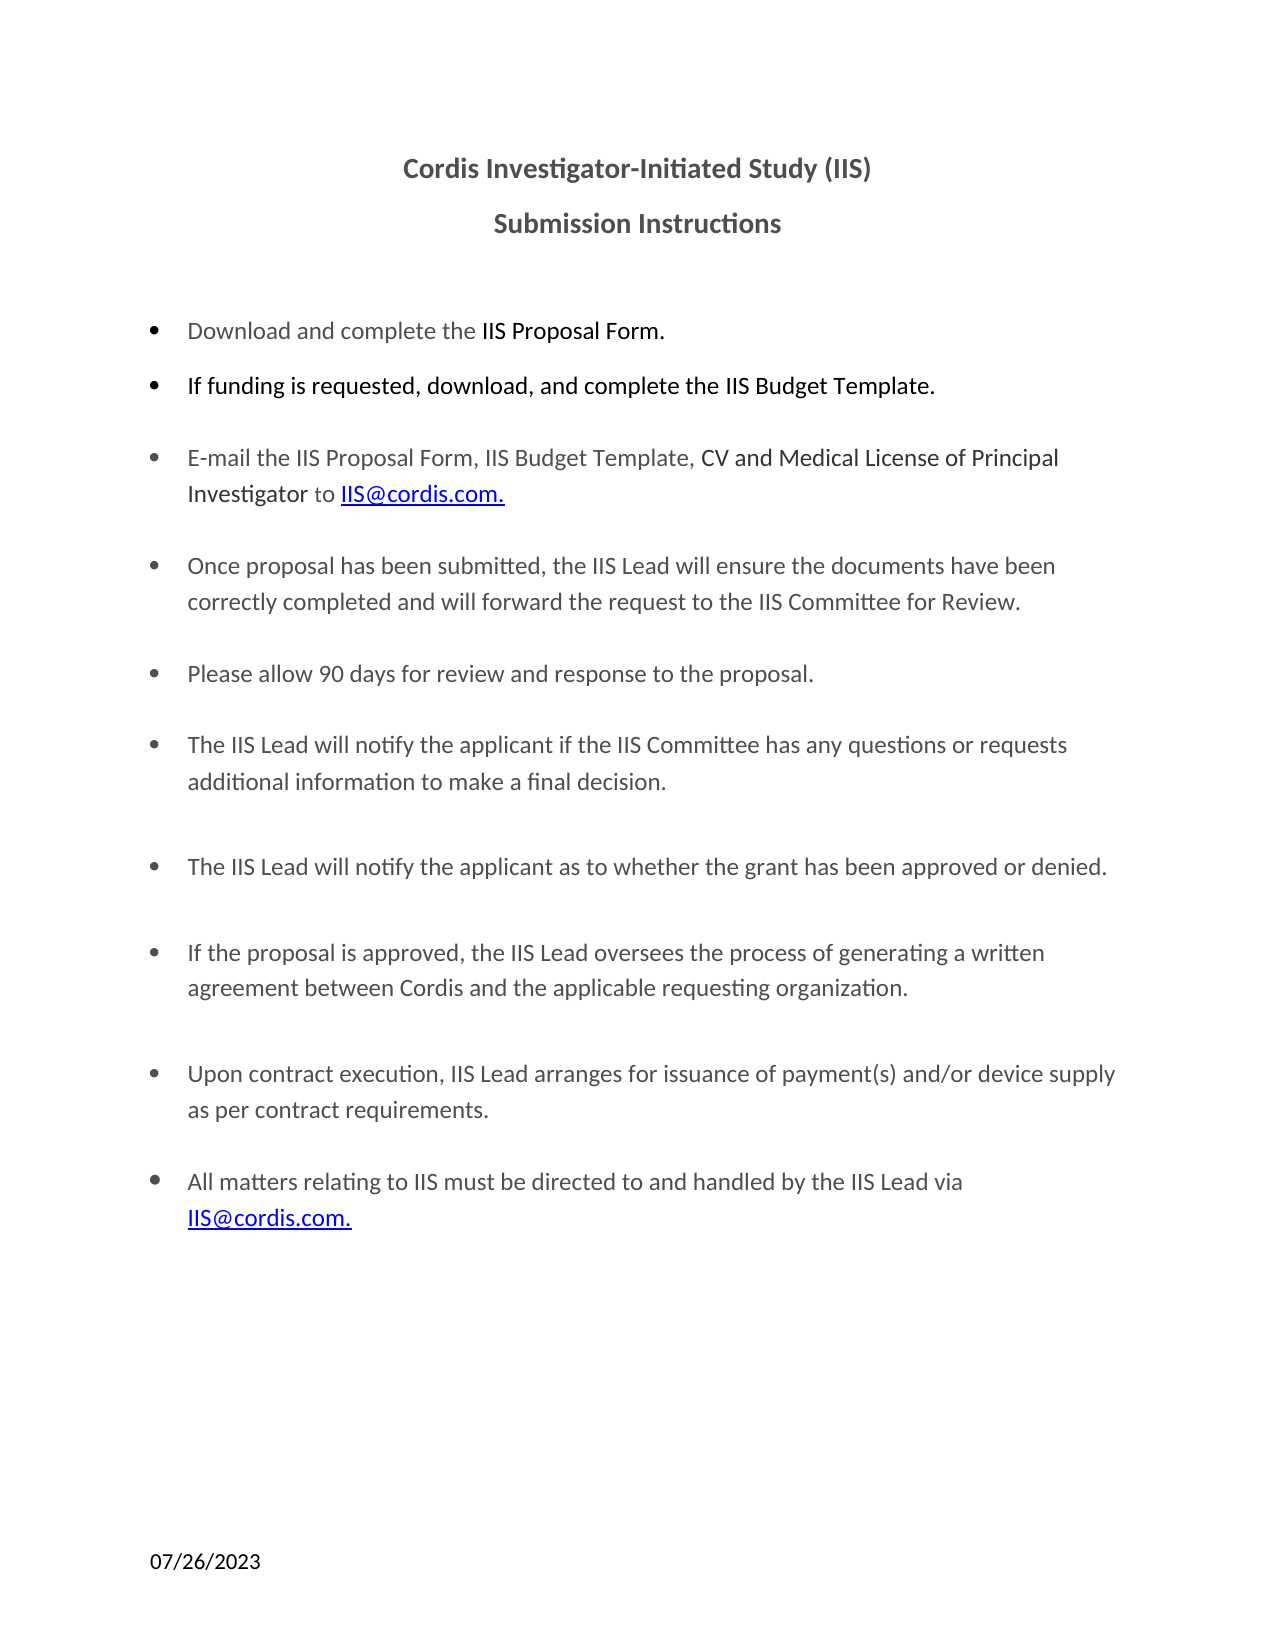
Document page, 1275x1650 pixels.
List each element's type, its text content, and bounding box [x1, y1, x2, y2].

list Please allow 90 days for review and response to the proposal. [150, 652, 1125, 688]
list The IIS Lead will notify the applicant as to whether the grant has been approved or denied. [150, 846, 1125, 882]
list If funding is requested, download, and complete the IIS Budget Template. [150, 365, 1125, 401]
list Once proposal has been submitted, the IIS Lead will ensure the documents have been correctly completed and will forward the request to the IIS Committee for Review. [150, 544, 1125, 616]
list The IIS Lead will notify the applicant if the IIS Committee has any questions or requests additional information to make a final decision. [150, 724, 1125, 796]
list Download and complete the IIS Proposal Form. [150, 315, 1125, 346]
text Cordis Investigator-Initiated Study (IIS) [150, 150, 1125, 186]
text Submission Instructions [150, 205, 1125, 241]
list E-mail the IIS Proposal Form, IIS Budget Template, CV and Medical License of Principal Investigator to IIS@cordis.com. [150, 437, 1125, 509]
list All matters relating to IIS must be directed to and handled by the IIS Lead via IIS@cordis.com. [150, 1161, 1125, 1232]
list If the proposal is approved, the IIS Lead oversees the process of generating a written agreement between Cordis and the applicable requesting organization. [150, 931, 1125, 1003]
list Upon contract execution, IIS Lead arranges for issuance of payment(s) and/or device supply as per contract requirements. [150, 1053, 1125, 1124]
